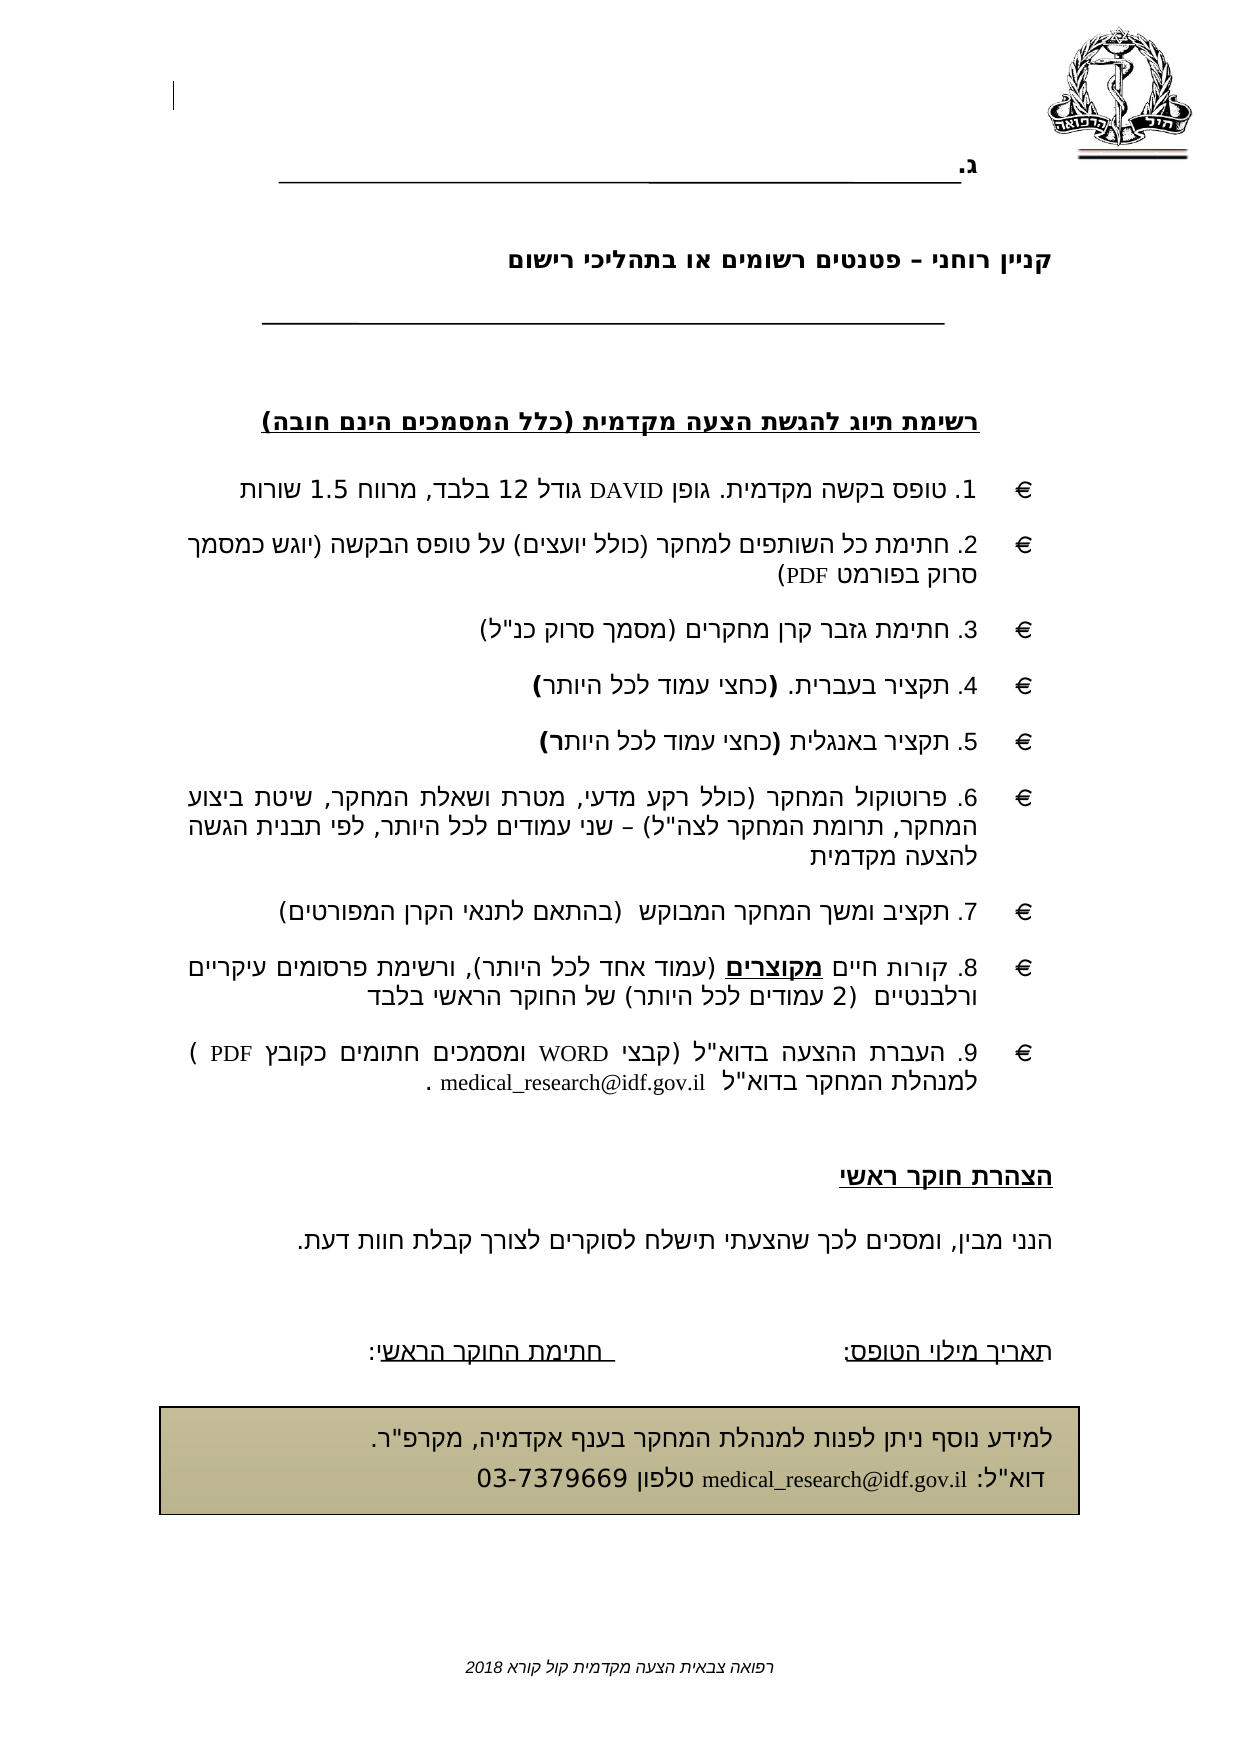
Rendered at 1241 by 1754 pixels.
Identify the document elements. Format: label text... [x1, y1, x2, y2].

text למידע נוסף ניתן לפנות למנהלת המחקר בענף אקדמיה, מקרפ"ר. [187, 1424, 1053, 1453]
text הצהרת חוקר ראשי [187, 1162, 1053, 1191]
list 5. תקציר באנגלית (כחצי עמוד לכל היותר) [187, 727, 1015, 756]
text דוא"ל: medical_research@idf.gov.il טלפון 03-7379669 [187, 1464, 1053, 1493]
list 7. תקציב ומשך המחקר המבוקש (בהתאם לתנאי הקרן המפורטים) [187, 897, 1015, 927]
list ג. [187, 150, 978, 179]
list 4. תקציר בעברית. (כחצי עמוד לכל היותר) [187, 671, 1015, 701]
list 2. חתימת כל השותפים למחקר (כולל יועצים) על טופס הבקשה (יוגש כמסמך סרוק בפורמט PDF) [187, 530, 1015, 589]
picture [1040, 15, 1207, 163]
list 8. קורות חיים מקוצרים (עמוד אחד לכל היותר), ורשימת פרסומים עיקריים ורלבנטיים (2 עמודים לכל היותר) של החוקר הראשי בלבד [187, 953, 1015, 1012]
list 9. העברת ההצעה בדוא"ל (קבצי WORD ומסמכים חתומים כקובץ PDF ) למנהלת המחקר בדוא"ל medical_research@idf.gov.il . [187, 1038, 1015, 1097]
list 3. חתימת גזבר קרן מחקרים (מסמך סרוק כנ"ל) [187, 616, 1015, 645]
list 1. טופס בקשה מקדמית. גופן DAVID גודל 12 בלבד, מרווח 1.5 שורות [187, 475, 1015, 504]
subtitle רשימת תיוג להגשת הצעה מקדמית (כלל המסמכים הינם חובה) [187, 407, 1053, 436]
text הנני מבין, ומסכים לכך שהצעתי תישלח לסוקרים לצורך קבלת חוות דעת. [187, 1226, 1053, 1256]
text קניין רוחני – פטנטים רשומים או בתהליכי רישום [187, 246, 1053, 275]
list 6. פרוטוקול המחקר (כולל רקע מדעי, מטרת ושאלת המחקר, שיטת ביצוע המחקר, תרומת המחקר לצה"ל) – שני עמודים לכל היותר, לפי תבנית הגשה להצעה מקדמית [187, 783, 1015, 871]
text תאריך מילוי הטופס: חתימת החוקר הראשי: [187, 1337, 1053, 1366]
